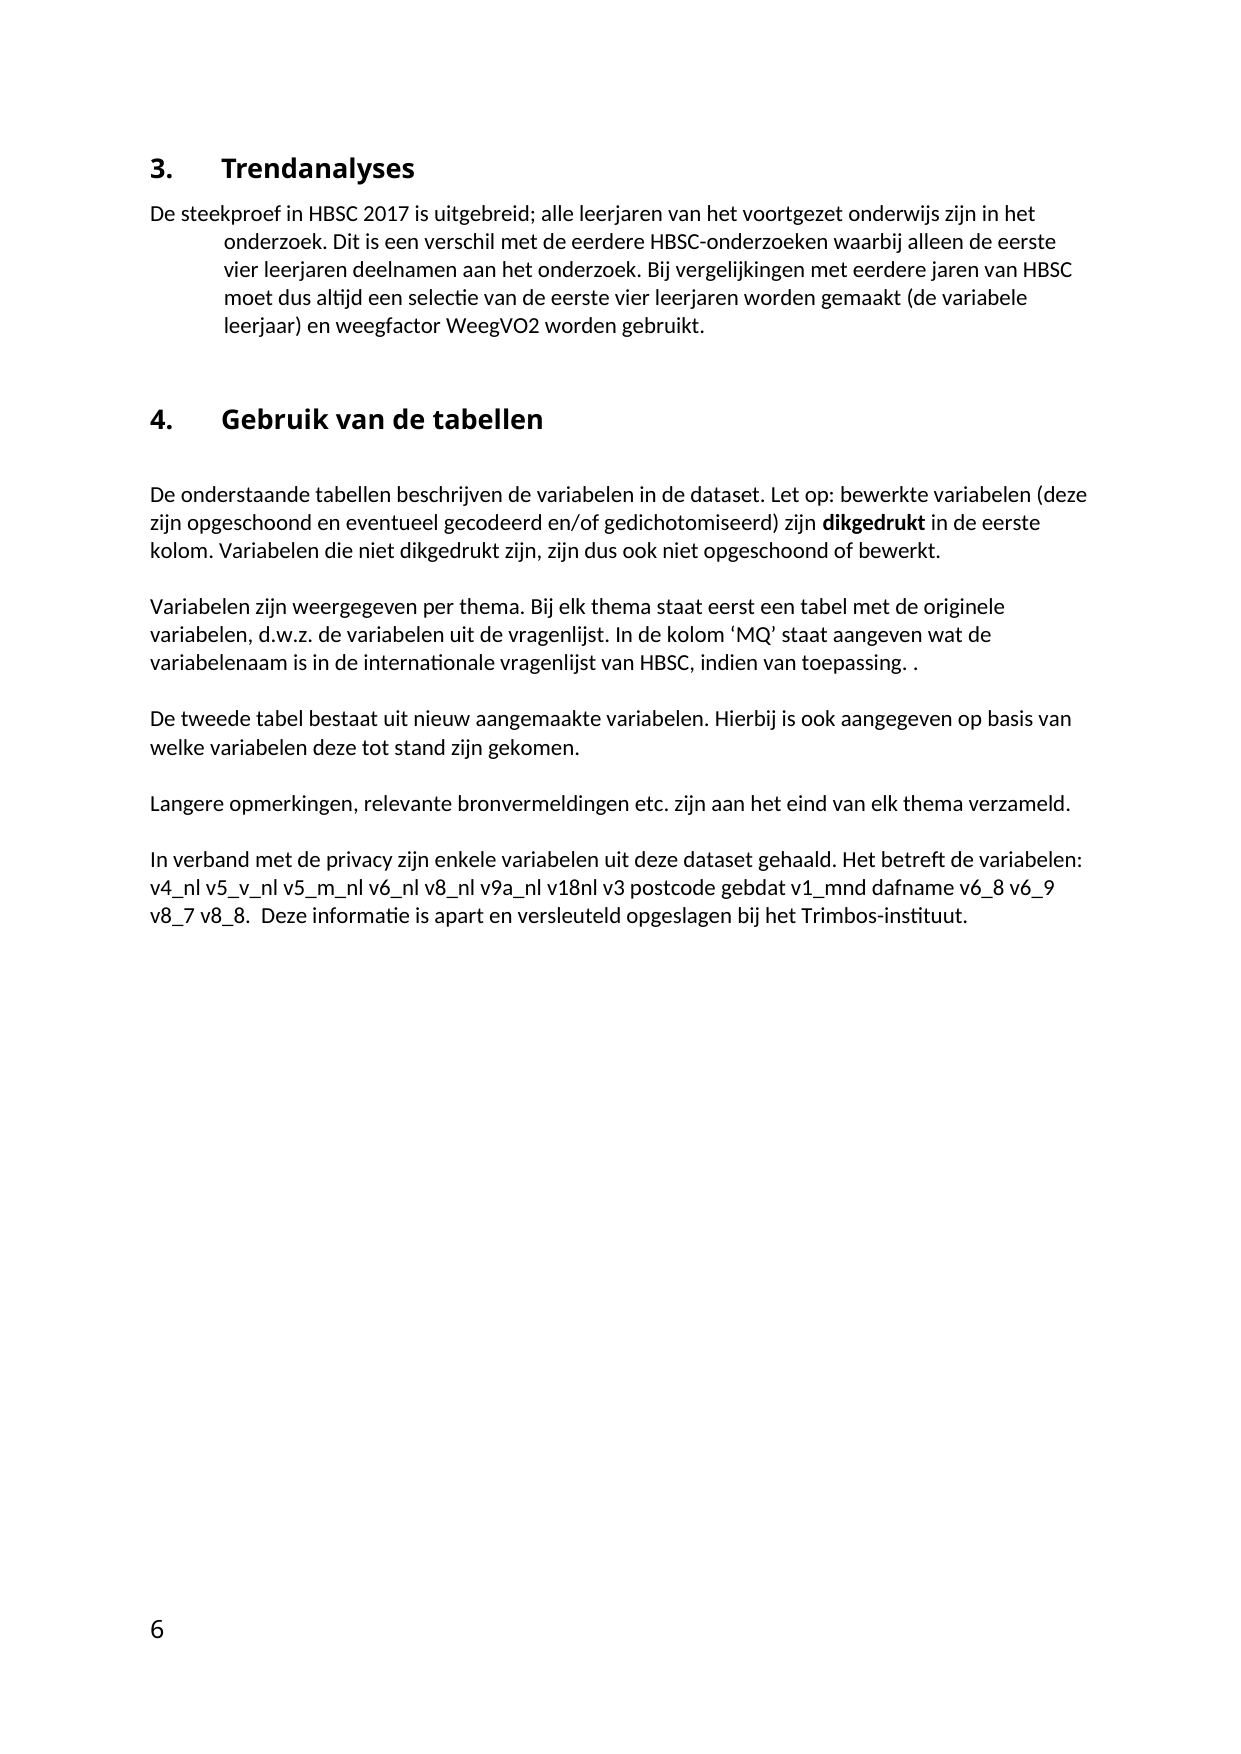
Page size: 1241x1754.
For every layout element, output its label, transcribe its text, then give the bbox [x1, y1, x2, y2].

text Langere opmerkingen, relevante bronvermeldingen etc. zijn aan het eind van elk thema verzameld. [150, 789, 1090, 817]
subtitle Gebruik van de tabellen [150, 401, 1090, 437]
text De onderstaande tabellen beschrijven de variabelen in de dataset. Let op: bewerkte variabelen (deze zijn opgeschoond en eventueel gecodeerd en/of gedichotomiseerd) zijn dikgedrukt in de eerste kolom. Variabelen die niet dikgedrukt zijn, zijn dus ook niet opgeschoond of bewerkt. [150, 480, 1090, 564]
text De steekproef in HBSC 2017 is uitgebreid; alle leerjaren van het voortgezet onderwijs zijn in het onderzoek. Dit is een verschil met de eerdere HBSC-onderzoeken waarbij alleen de eerste vier leerjaren deelnamen aan het onderzoek. Bij vergelijkingen met eerdere jaren van HBSC moet dus altijd een selectie van de eerste vier leerjaren worden gemaakt (de variabele leerjaar) en weegfactor WeegVO2 worden gebruikt. [150, 199, 1090, 339]
text Variabelen zijn weergegeven per thema. Bij elk thema staat eerst een tabel met de originele variabelen, d.w.z. de variabelen uit de vragenlijst. In de kolom ‘MQ’ staat aangeven wat de variabelenaam is in de internationale vragenlijst van HBSC, indien van toepassing. . [150, 592, 1090, 677]
text In verband met de privacy zijn enkele variabelen uit deze dataset gehaald. Het betreft de variabelen: v4_nl v5_v_nl v5_m_nl v6_nl v8_nl v9a_nl v18nl v3 postcode gebdat v1_mnd dafname v6_8 v6_9 v8_7 v8_8. Deze informatie is apart en versleuteld opgeslagen bij het Trimbos-instituut. [150, 845, 1090, 929]
subtitle Trendanalyses [150, 150, 1090, 187]
text De tweede tabel bestaat uit nieuw aangemaakte variabelen. Hierbij is ook aangegeven op basis van welke variabelen deze tot stand zijn gekomen. [150, 704, 1090, 761]
